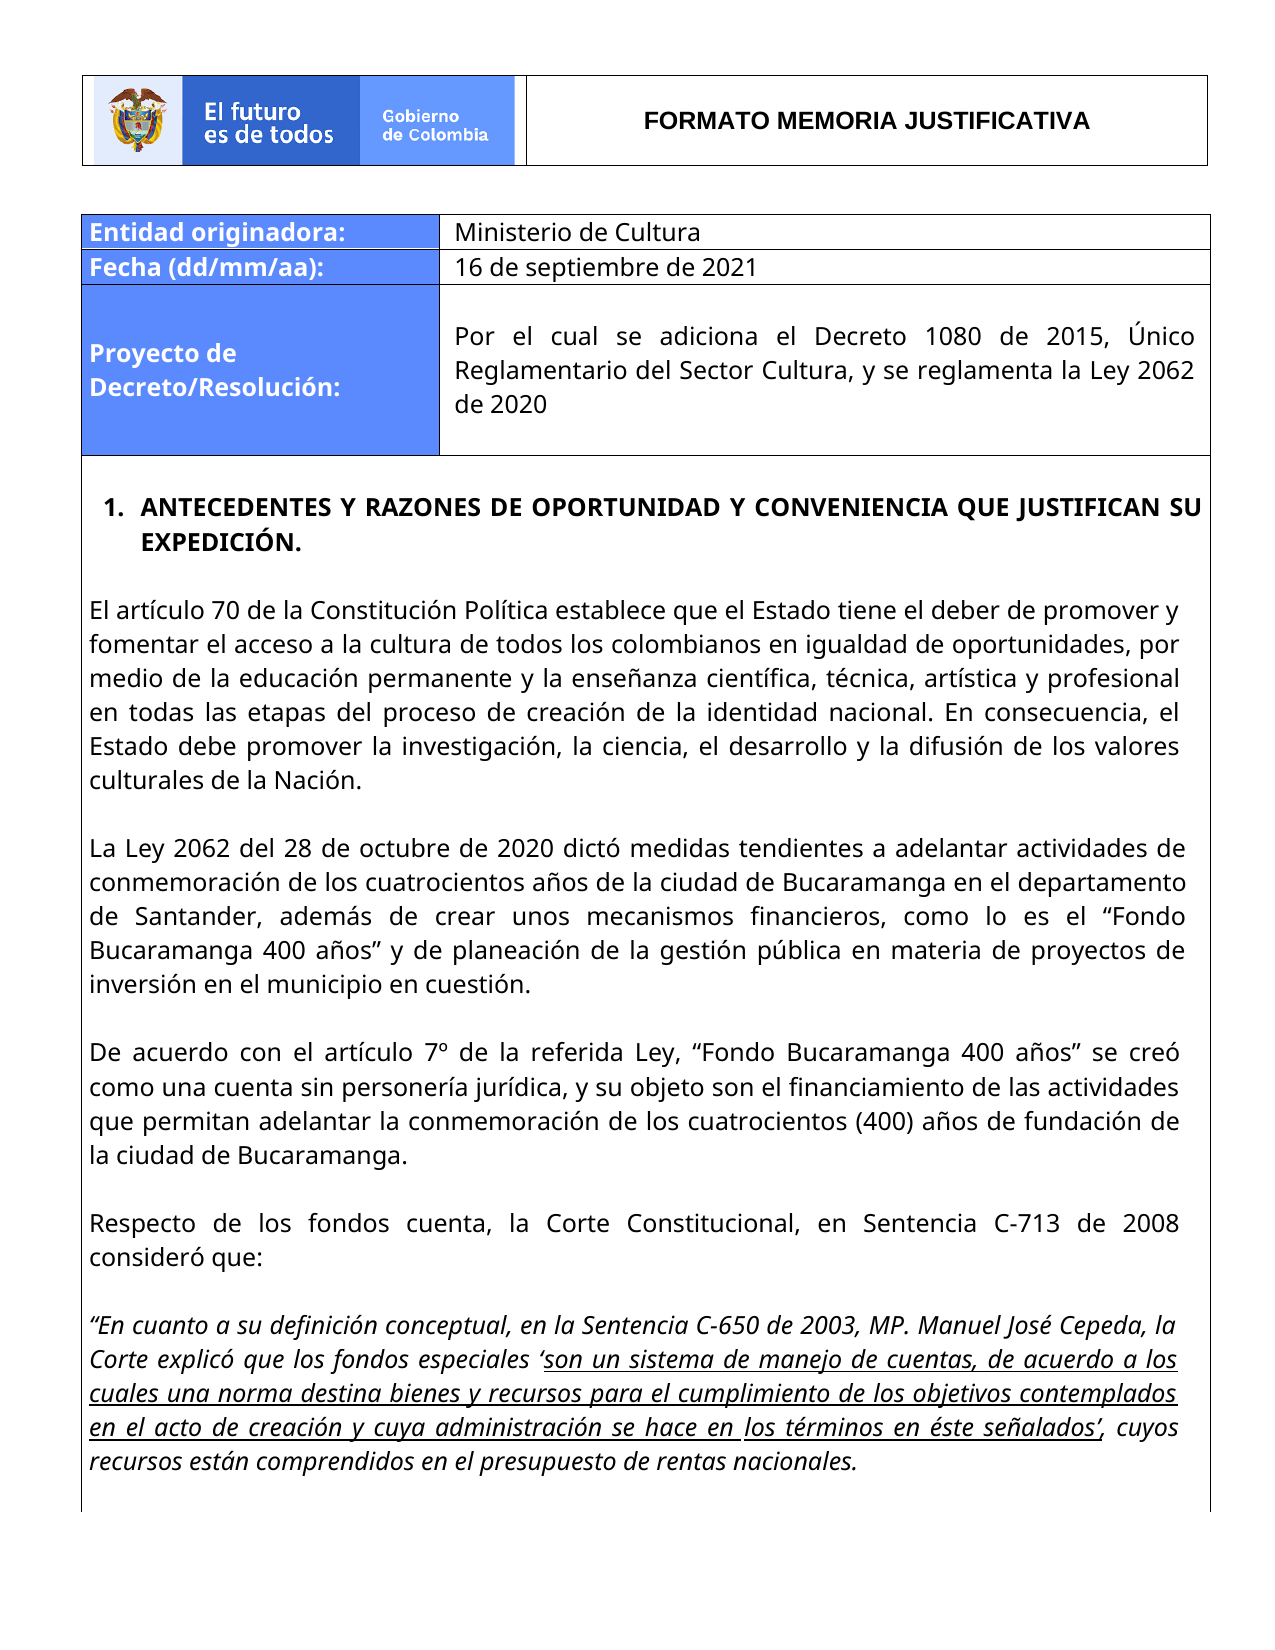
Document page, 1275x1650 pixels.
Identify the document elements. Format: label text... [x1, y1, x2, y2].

table_cell Por el cual se adiciona el Decreto 1080 de 2015, Único Reglamentario del Sector Cultura, y se reglamenta la Ley 2062 de 2020 [440, 285, 1210, 455]
table_header Ministerio de Cultura [440, 215, 1210, 248]
table_cell Proyecto de Decreto/Resolución: [82, 285, 439, 455]
table_cell Fecha (dd/mm/aa): [82, 250, 439, 284]
table_cell 16 de septiembre de 2021 [440, 250, 1210, 284]
table_header Entidad originadora: [82, 215, 439, 248]
picture [93, 76, 515, 165]
